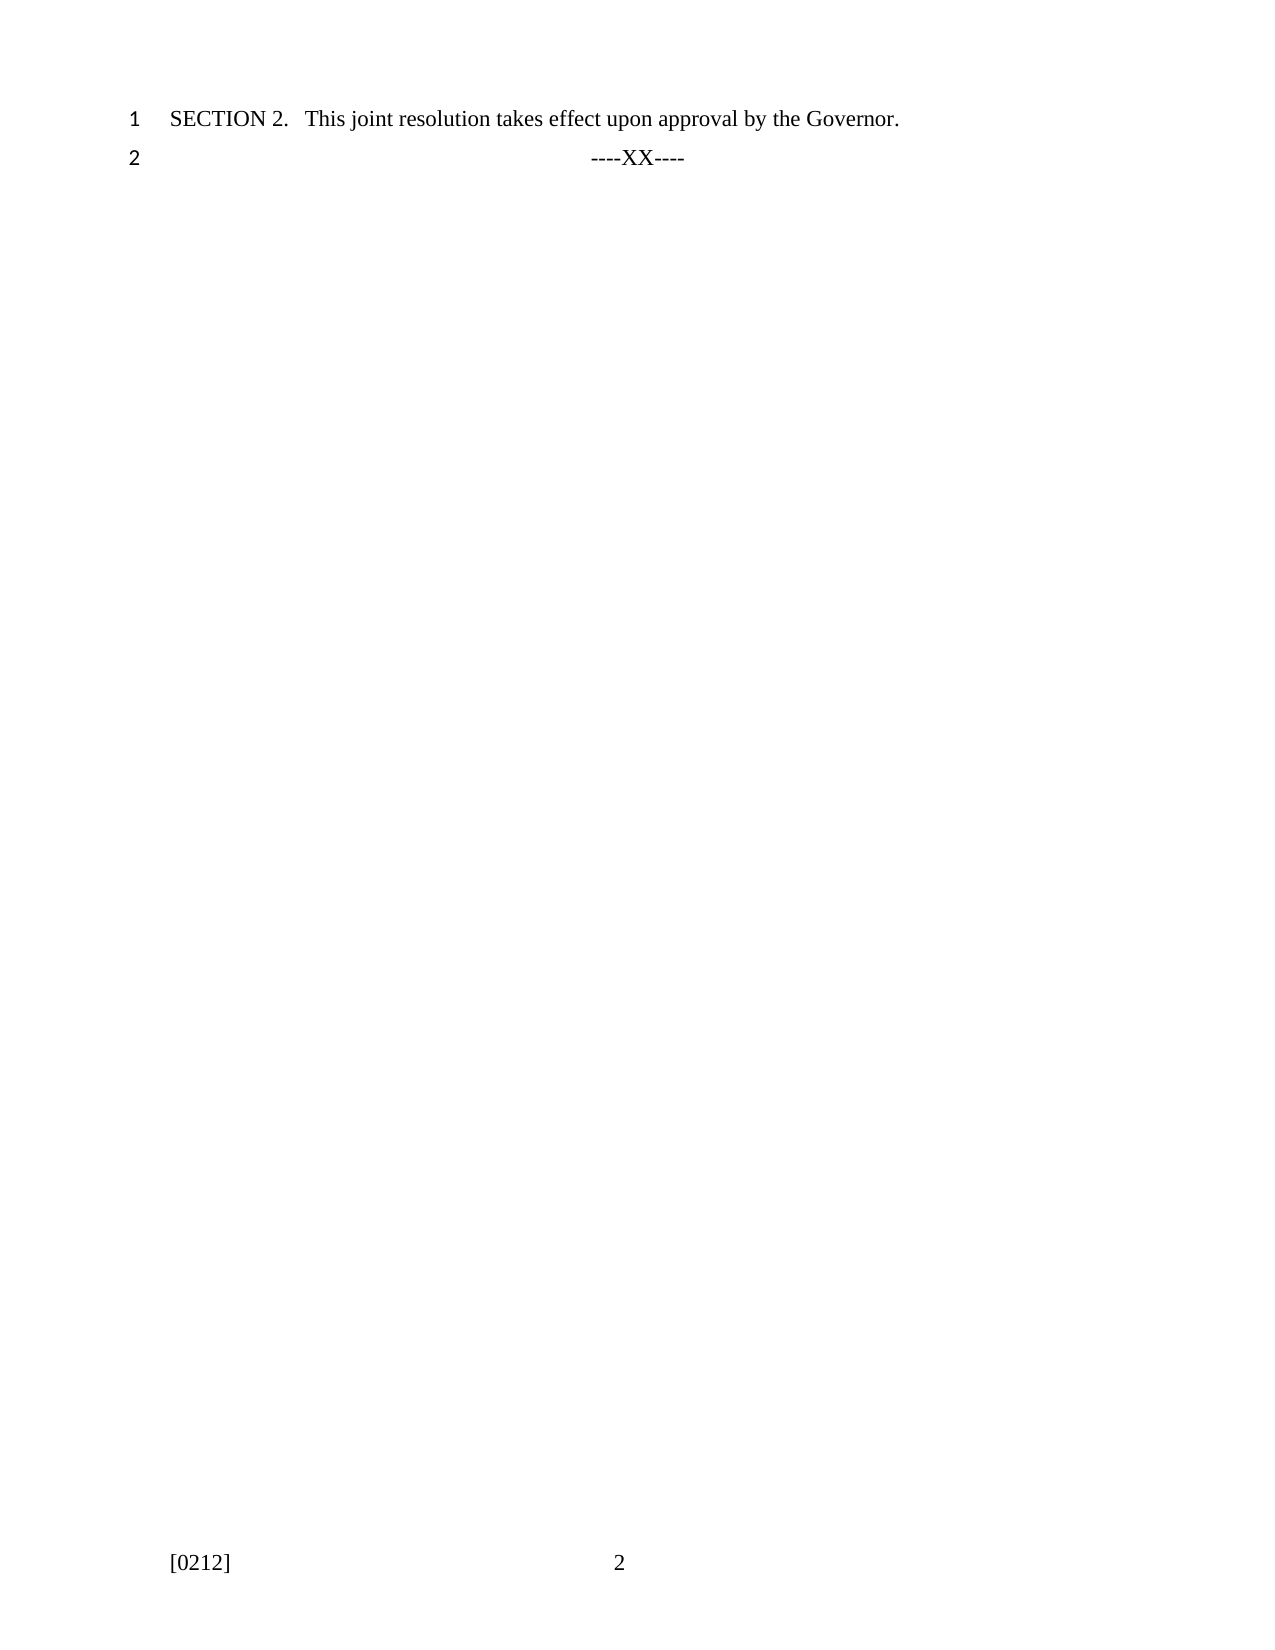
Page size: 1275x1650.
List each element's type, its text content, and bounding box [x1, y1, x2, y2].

text ----XX---- [169, 144, 1106, 171]
text SECTION 2. This joint resolution takes effect upon approval by the Governor. [169, 105, 1106, 131]
